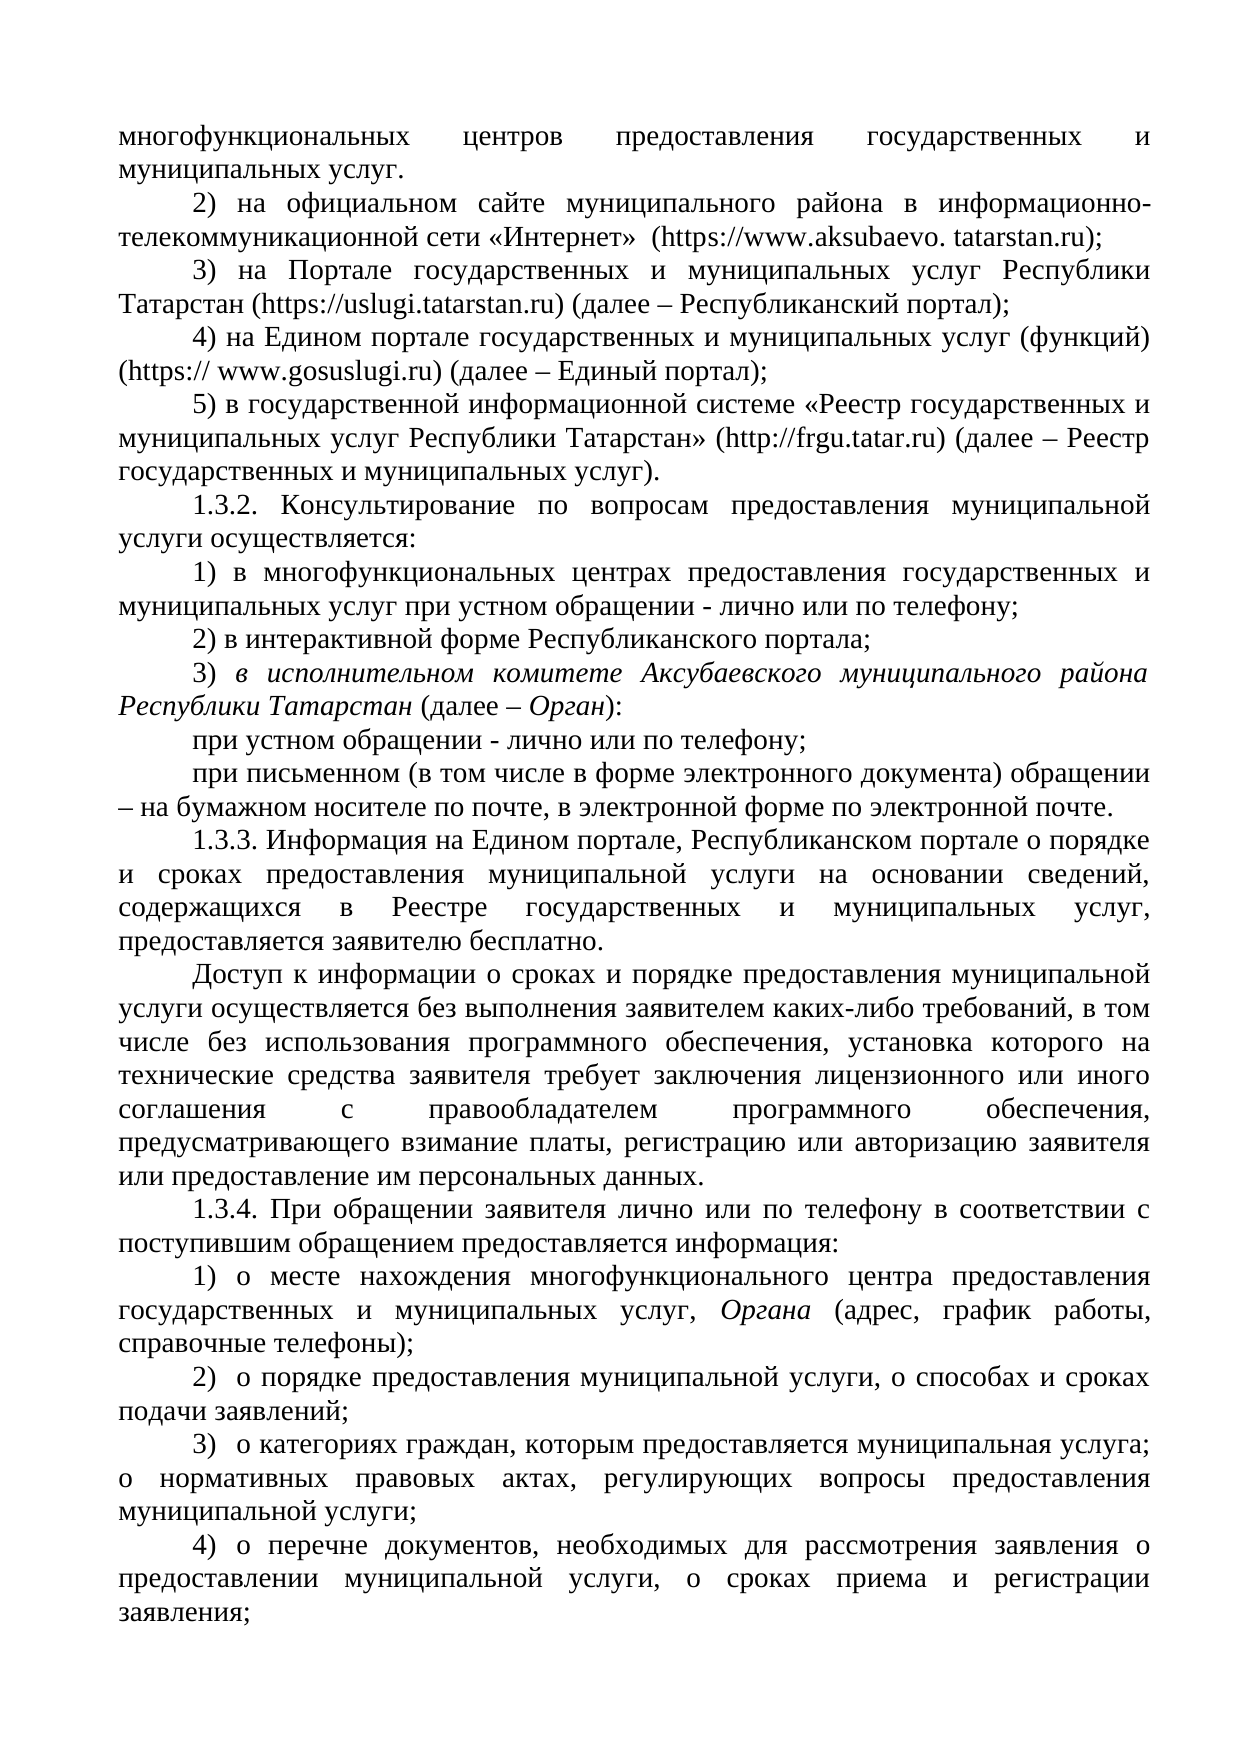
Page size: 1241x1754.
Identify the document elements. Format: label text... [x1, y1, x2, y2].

text 1.3.3. Информация на Едином портале, Республиканском портале о порядке и сроках предоставления муниципальной услуги на основании сведений, содержащихся в Реестре государственных и муниципальных услуг, предоставляется заявителю бесплатно. [118, 822, 1152, 957]
text 1.3.2. Консультирование по вопросам предоставления муниципальной услуги осуществляется: [118, 487, 1152, 554]
list о месте нахождения многофункционального центра предоставления государственных и муниципальных услуг, Органа (адрес, график работы, справочные телефоны); [118, 1258, 1152, 1359]
list о перечне документов, необходимых для рассмотрения заявления о предоставлении муниципальной услуги, о сроках приема и регистрации заявления; [118, 1527, 1152, 1627]
text 2) в интерактивной форме Республиканского портала; [118, 621, 1152, 655]
text Доступ к информации о сроках и порядке предоставления муниципальной услуги осуществляется без выполнения заявителем каких-либо требований, в том числе без использования программного обеспечения, установка которого на технические средства заявителя требует заключения лицензионного или иного соглашения с правообладателем программного обеспечения, предусматривающего взимание платы, регистрацию или авторизацию заявителя или предоставление им персональных данных. [118, 957, 1152, 1191]
text 2) на официальном сайте муниципального района в информационно-телекоммуникационной сети «Интернет» (https://www.aksubaevo. tatarstan.ru); [118, 185, 1152, 252]
text 4) на Едином портале государственных и муниципальных услуг (функций) (https:// www.gosuslugi.ru) (далее – Единый портал); [118, 319, 1152, 386]
list о порядке предоставления муниципальной услуги, о способах и сроках подачи заявлений; [118, 1359, 1152, 1426]
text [118, 118, 1152, 185]
text 3) на Портале государственных и муниципальных услуг Республики Татарстан (https://uslugi.tatarstan.ru) (далее – Республиканский портал); [118, 252, 1152, 319]
text 1) в многофункциональных центрах предоставления государственных и муниципальных услуг при устном обращении - лично или по телефону; [118, 554, 1152, 621]
text 1.3.4. При обращении заявителя лично или по телефону в соответствии с поступившим обращением предоставляется информация: [118, 1191, 1152, 1258]
list о категориях граждан, которым предоставляется муниципальная услуга; о нормативных правовых актах, регулирующих вопросы предоставления муниципальной услуги; [118, 1426, 1152, 1527]
text 3) в исполнительном комитете Аксубаевского муниципального района Республики Татарстан (далее – Орган): [118, 655, 1152, 722]
text при письменном (в том числе в форме электронного документа) обращении – на бумажном носителе по почте, в электронной форме по электронной почте. [118, 755, 1152, 822]
text при устном обращении - лично или по телефону; [118, 722, 1152, 755]
text 5) в государственной информационной системе «Реестр государственных и муниципальных услуг Республики Татарстан» (http://frgu.tatar.ru) (далее – Реестр государственных и муниципальных услуг). [118, 386, 1152, 487]
